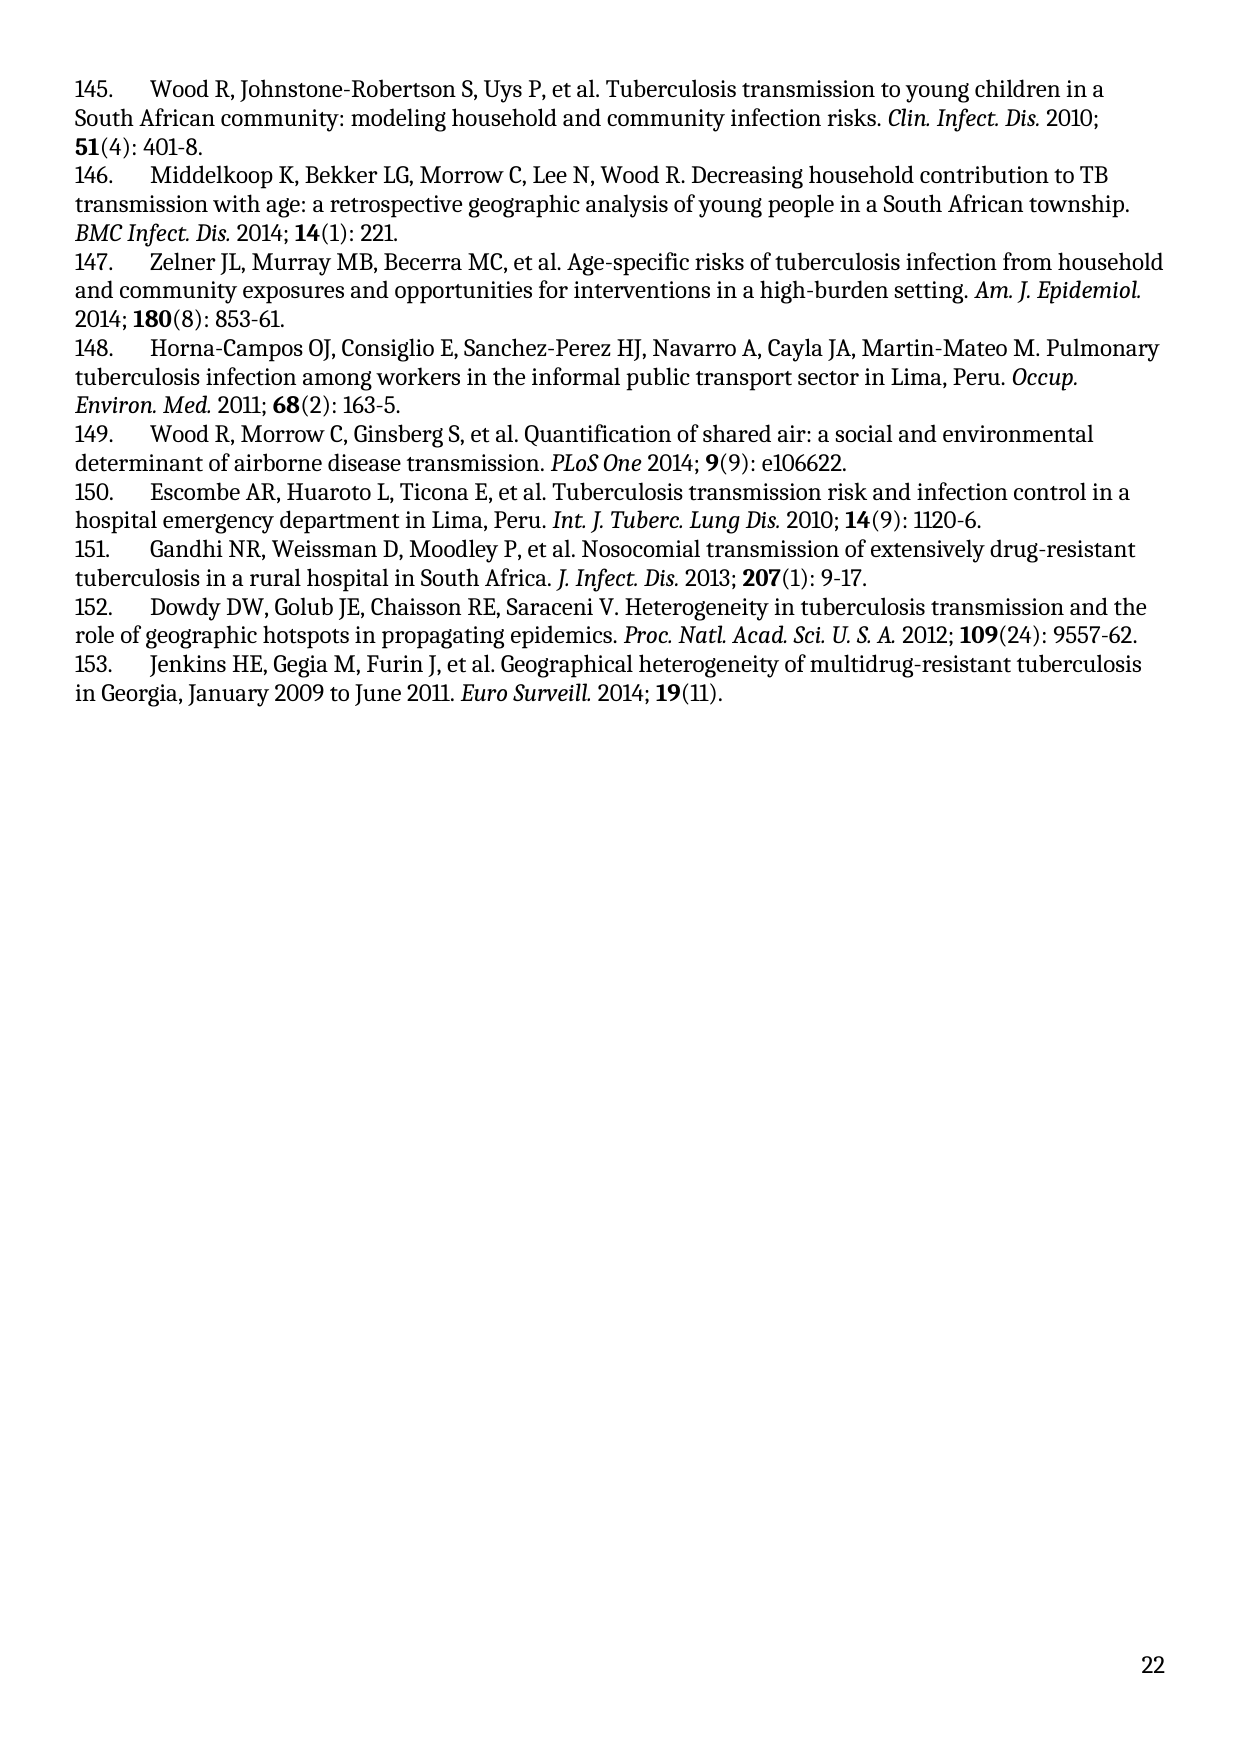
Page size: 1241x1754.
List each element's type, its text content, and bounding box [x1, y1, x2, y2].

text 145. Wood R, Johnstone-Robertson S, Uys P, et al. Tuberculosis transmission to young children in a South African community: modeling household and community infection risks. Clin. Infect. Dis. 2010; 51(4): 401-8. [75, 75, 1165, 161]
text 153. Jenkins HE, Gegia M, Furin J, et al. Geographical heterogeneity of multidrug-resistant tuberculosis in Georgia, January 2009 to June 2011. Euro Surveill. 2014; 19(11). [75, 650, 1165, 707]
text 147. Zelner JL, Murray MB, Becerra MC, et al. Age-specific risks of tuberculosis infection from household and community exposures and opportunities for interventions in a high-burden setting. Am. J. Epidemiol. 2014; 180(8): 853-61. [75, 247, 1165, 334]
text 149. Wood R, Morrow C, Ginsberg S, et al. Quantification of shared air: a social and environmental determinant of airborne disease transmission. PLoS One 2014; 9(9): e106622. [75, 420, 1165, 477]
text 151. Gandhi NR, Weissman D, Moodley P, et al. Nosocomial transmission of extensively drug-resistant tuberculosis in a rural hospital in South Africa. J. Infect. Dis. 2013; 207(1): 9-17. [75, 535, 1165, 592]
text 152. Dowdy DW, Golub JE, Chaisson RE, Saraceni V. Heterogeneity in tuberculosis transmission and the role of geographic hotspots in propagating epidemics. Proc. Natl. Acad. Sci. U. S. A. 2012; 109(24): 9557-62. [75, 592, 1165, 650]
text 148. Horna-Campos OJ, Consiglio E, Sanchez-Perez HJ, Navarro A, Cayla JA, Martin-Mateo M. Pulmonary tuberculosis infection among workers in the informal public transport sector in Lima, Peru. Occup. Environ. Med. 2011; 68(2): 163-5. [75, 334, 1165, 420]
text 146. Middelkoop K, Bekker LG, Morrow C, Lee N, Wood R. Decreasing household contribution to TB transmission with age: a retrospective geographic analysis of young people in a South African township. BMC Infect. Dis. 2014; 14(1): 221. [75, 161, 1165, 247]
text 150. Escombe AR, Huaroto L, Ticona E, et al. Tuberculosis transmission risk and infection control in a hospital emergency department in Lima, Peru. Int. J. Tuberc. Lung Dis. 2010; 14(9): 1120-6. [75, 477, 1165, 535]
